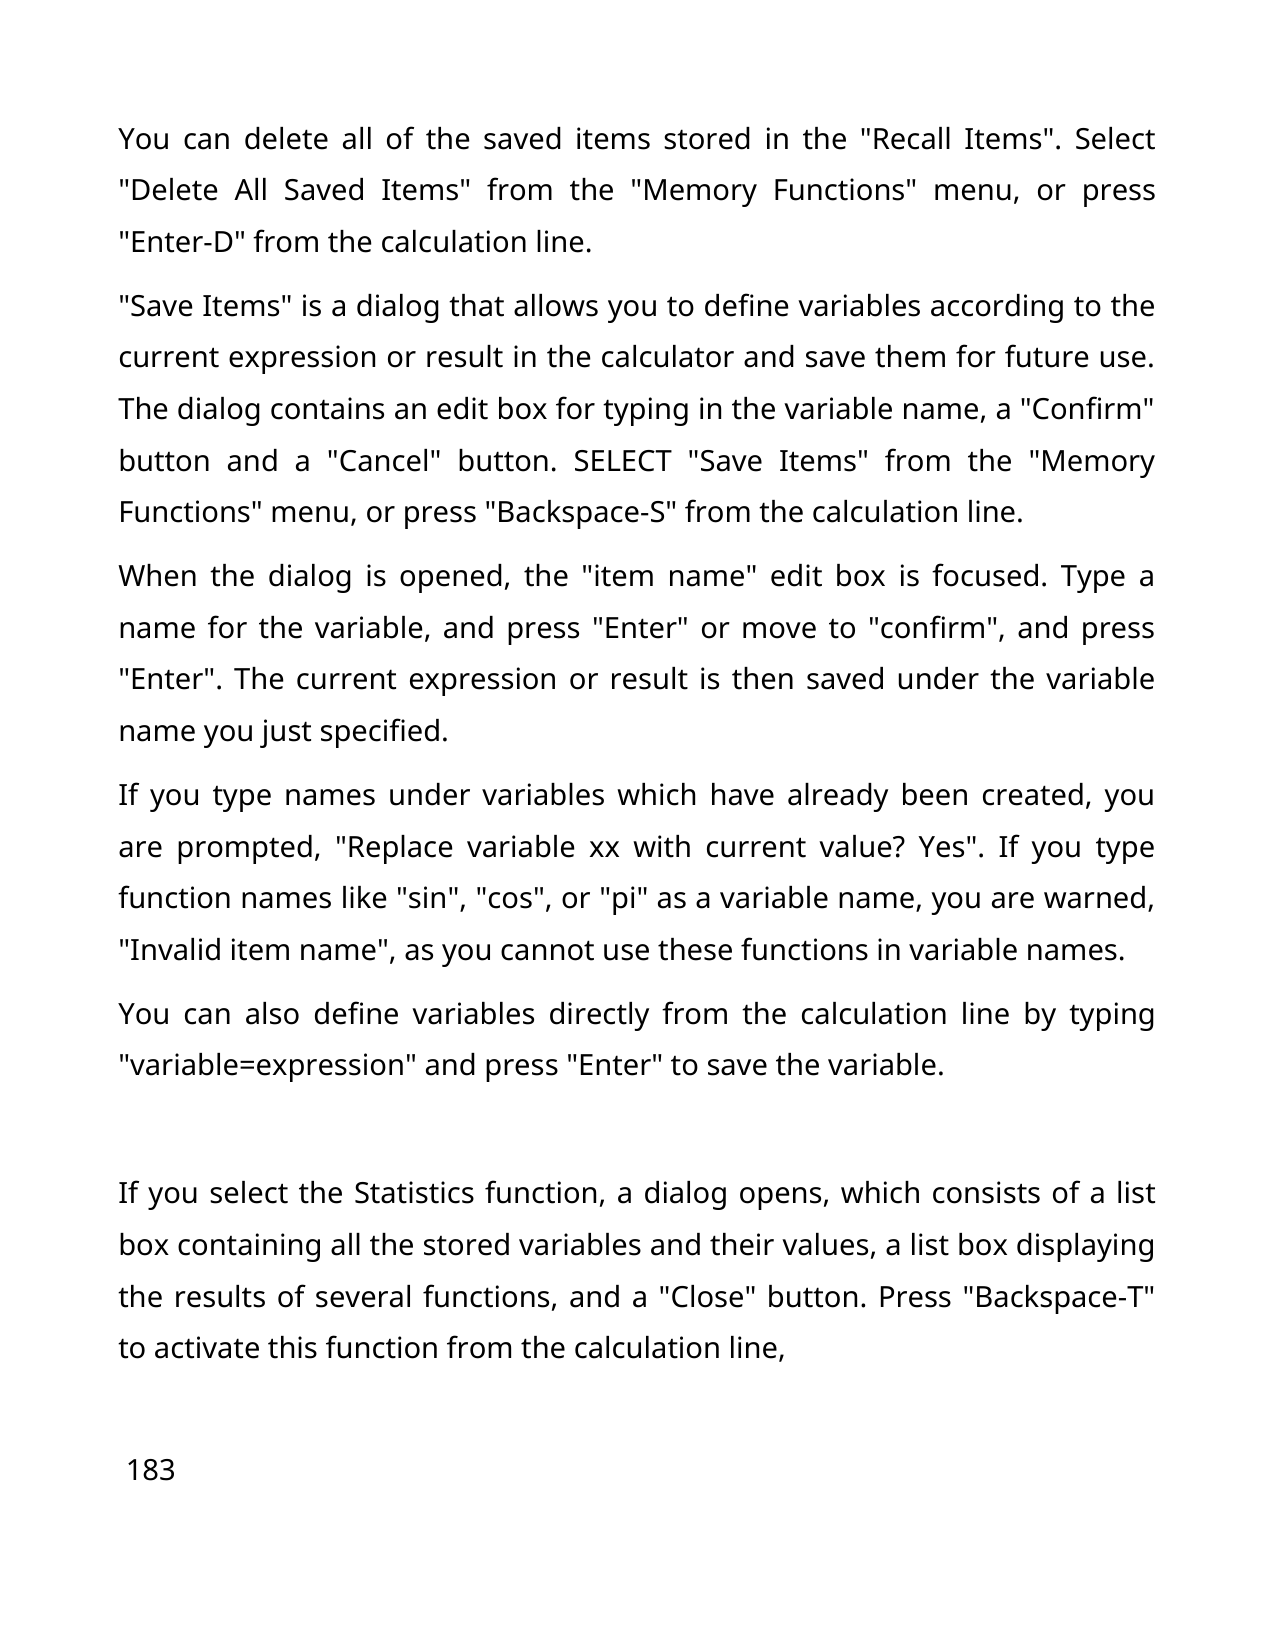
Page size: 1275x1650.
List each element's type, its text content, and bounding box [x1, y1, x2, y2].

text If you select the Statistics function, a dialog opens, which consists of a list box containing all the stored variables and their values, a list box displaying the results of several functions, and a "Close" button. Press "Backspace-T" to activate this function from the calculation line, [118, 1173, 1157, 1367]
text You can also define variables directly from the calculation line by typing "variable=expression" and press "Enter" to save the variable. [118, 993, 1157, 1084]
text If you type names under variables which have already been created, you are prompted, "Replace variable xx with current value? Yes". If you type function names like "sin", "cos", or "pi" as a variable name, you are warned, "Invalid item name", as you cannot use these functions in variable names. [118, 774, 1157, 969]
text When the dialog is opened, the "item name" edit box is focused. Type a name for the variable, and press "Enter" or move to "confirm", and press "Enter". The current expression or result is then saved under the variable name you just specified. [118, 556, 1157, 750]
text You can delete all of the saved items stored in the "Recall Items". Select "Delete All Saved Items" from the "Memory Functions" menu, or press "Enter-D" from the calculation line. [118, 118, 1157, 261]
text "Save Items" is a dialog that allows you to define variables according to the current expression or result in the calculator and save them for future use. The dialog contains an edit box for typing in the variable name, a "Confirm" button and a "Cancel" button. SELECT "Save Items" from the "Memory Functions" menu, or press "Backspace-S" from the calculation line. [118, 285, 1157, 531]
